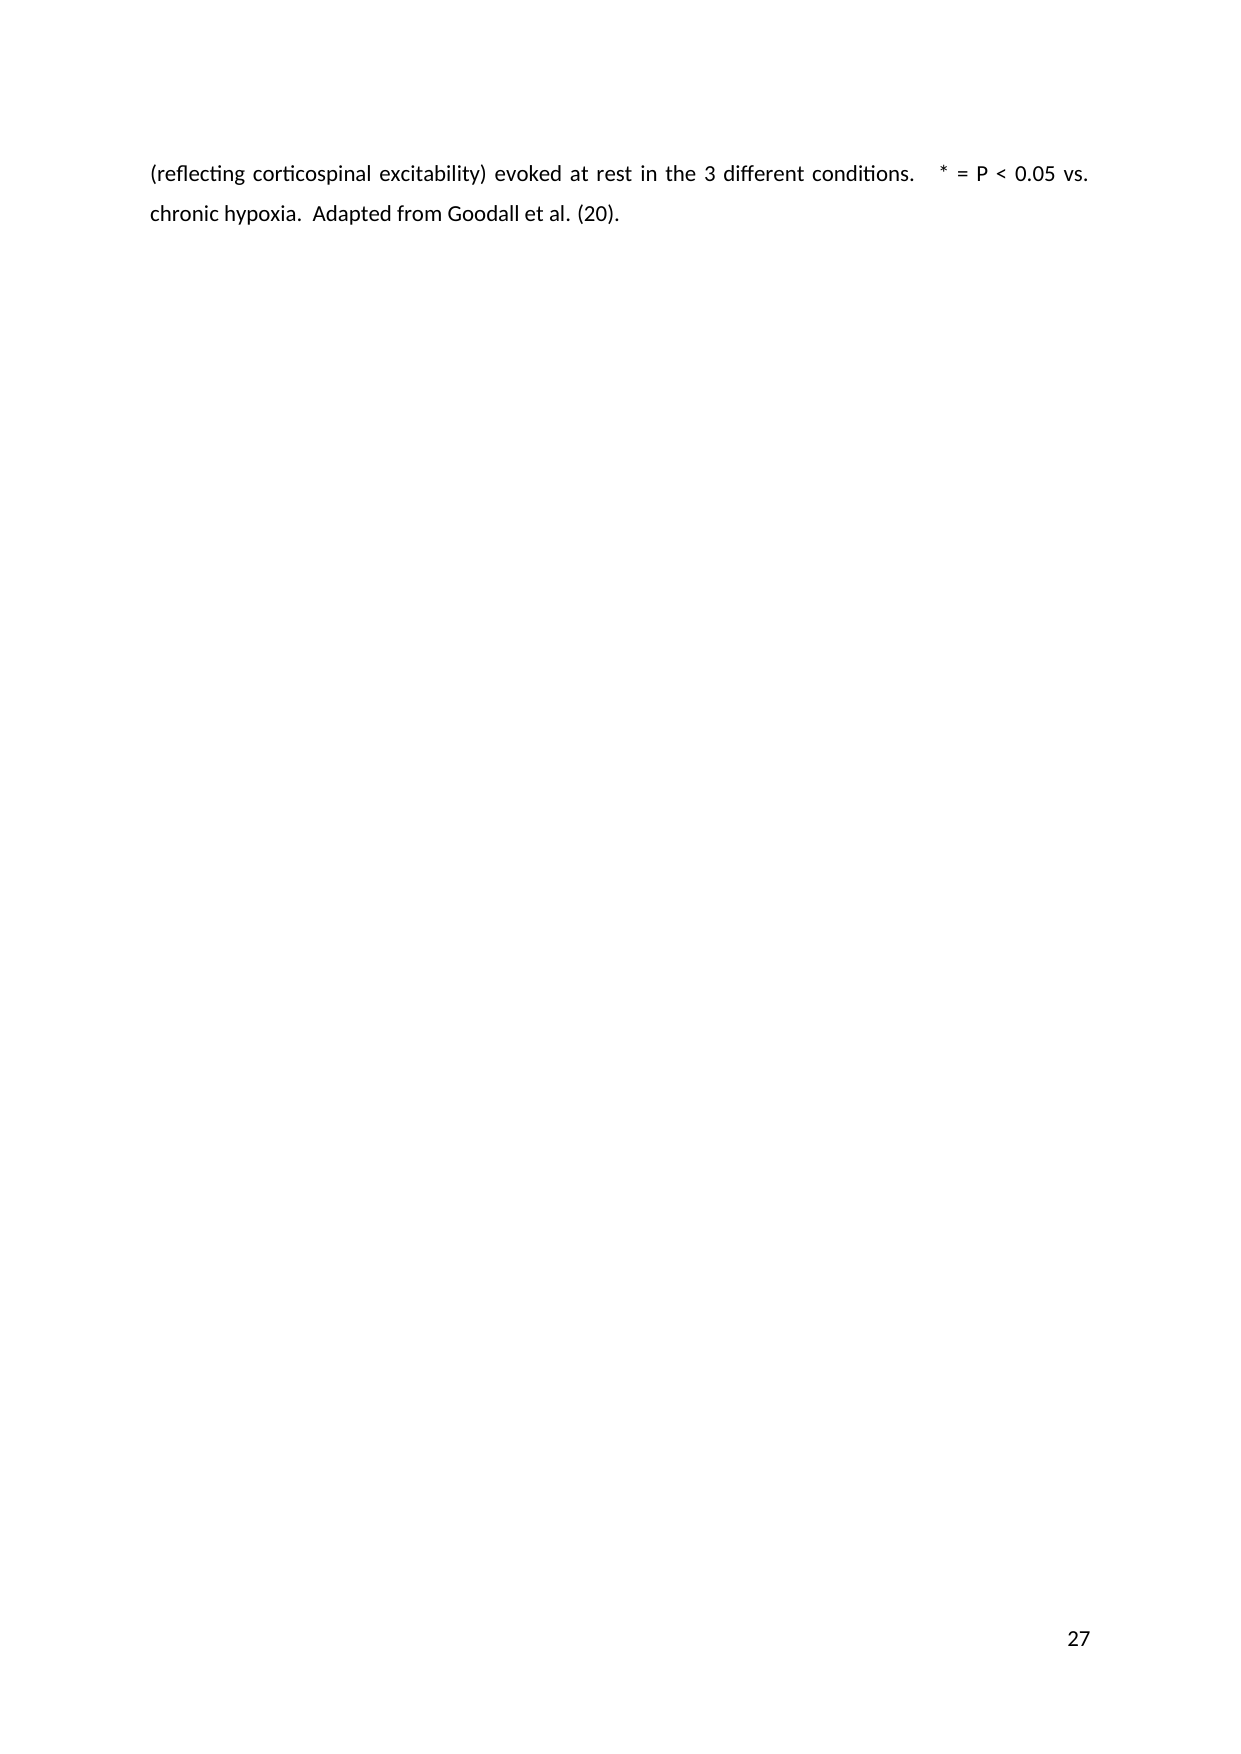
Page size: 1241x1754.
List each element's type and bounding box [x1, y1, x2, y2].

text [150, 150, 1090, 229]
